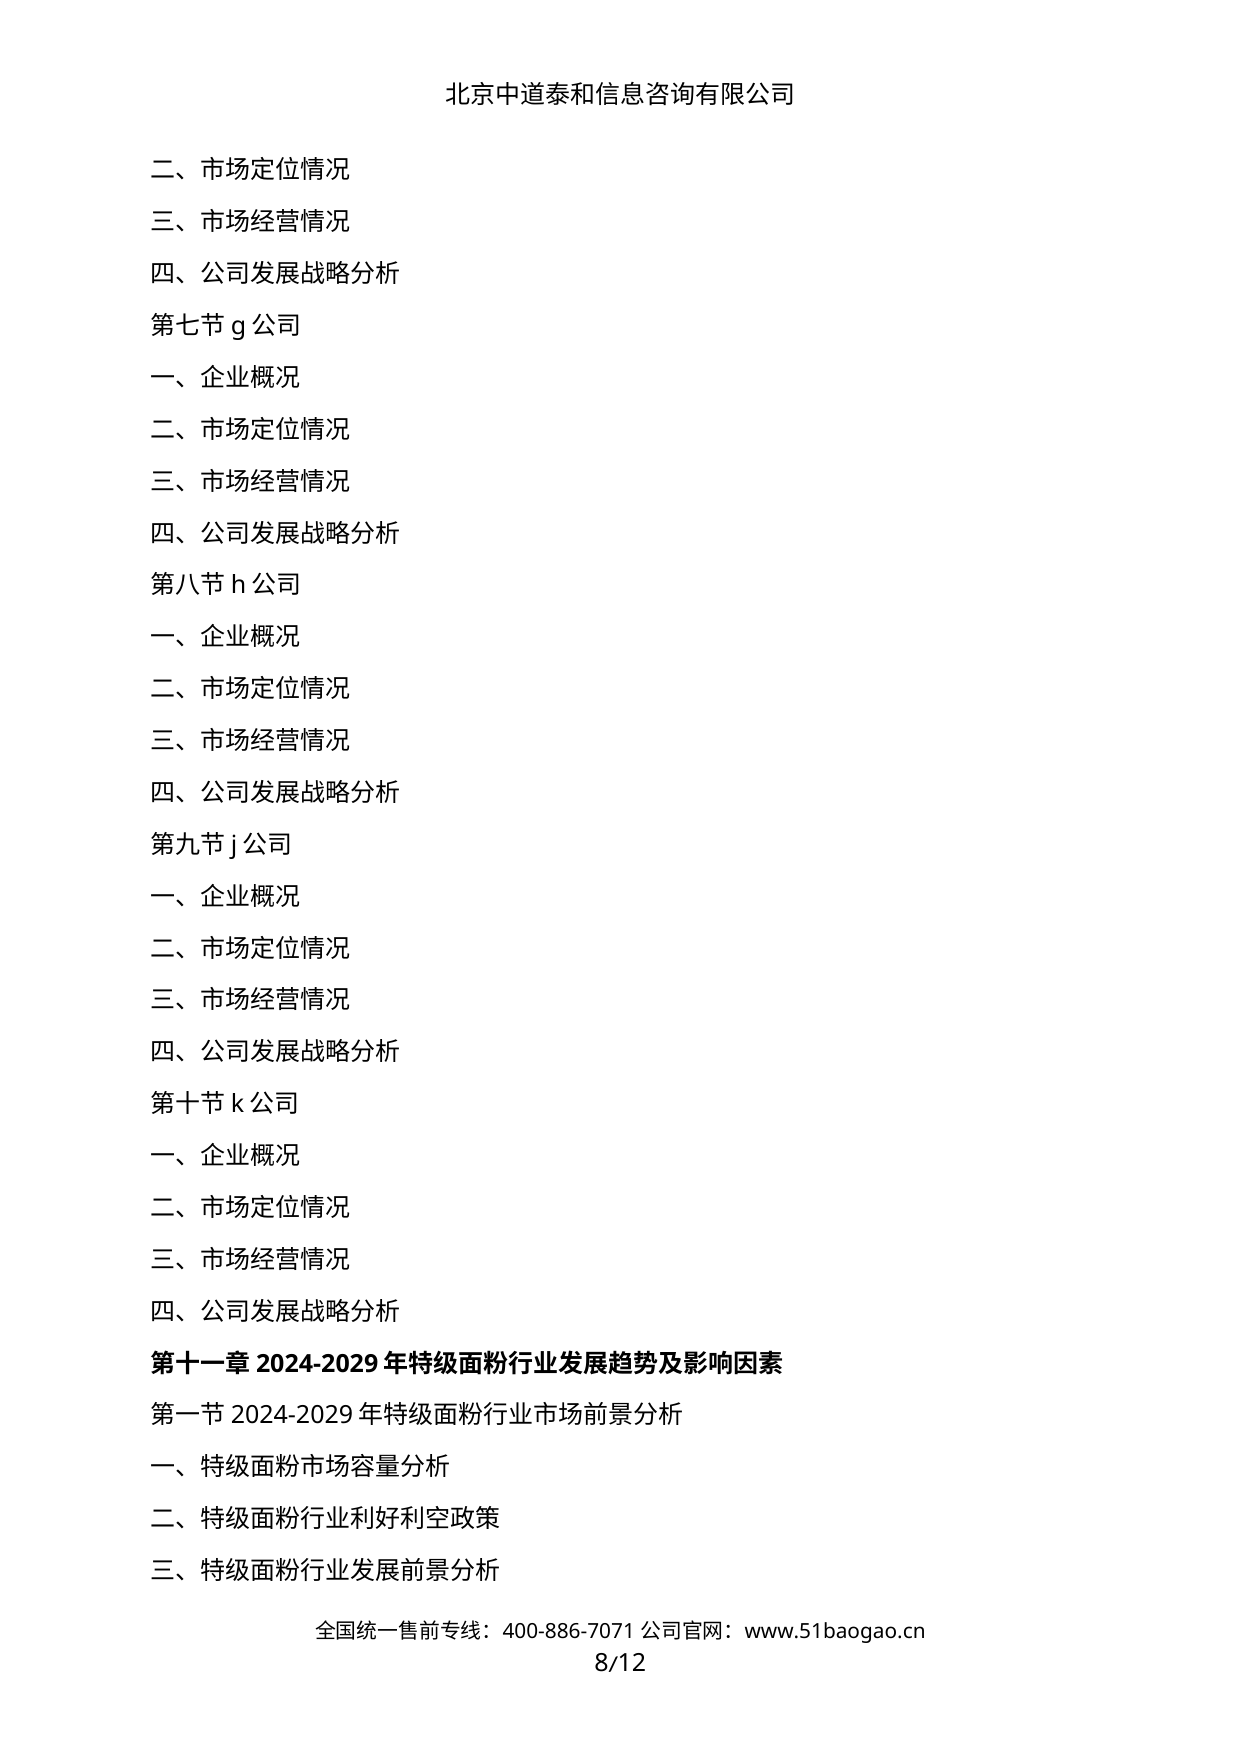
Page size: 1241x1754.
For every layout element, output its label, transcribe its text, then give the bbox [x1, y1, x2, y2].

text 一、企业概况 [150, 876, 1090, 912]
text 第七节 g公司 [150, 306, 1090, 342]
text 二、市场定位情况 [150, 928, 1090, 964]
text 二、特级面粉行业利好利空政策 [150, 1499, 1090, 1535]
text 二、市场定位情况 [150, 409, 1090, 446]
text 第八节 h公司 [150, 565, 1090, 601]
text 四、公司发展战略分析 [150, 513, 1090, 549]
text 二、市场定位情况 [150, 1187, 1090, 1224]
text 一、企业概况 [150, 357, 1090, 394]
text 一、企业概况 [150, 617, 1090, 653]
text 第一节 2024-2029年特级面粉行业市场前景分析 [150, 1395, 1090, 1431]
text 三、市场经营情况 [150, 1239, 1090, 1276]
text 二、市场定位情况 [150, 150, 1090, 186]
text 三、市场经营情况 [150, 461, 1090, 497]
text 三、市场经营情况 [150, 202, 1090, 238]
text 三、市场经营情况 [150, 980, 1090, 1016]
text 第十一章 2024-2029年特级面粉行业发展趋势及影响因素 [150, 1343, 1090, 1379]
text 四、公司发展战略分析 [150, 1032, 1090, 1068]
text 四、公司发展战略分析 [150, 254, 1090, 290]
text 第九节 j公司 [150, 824, 1090, 861]
text 二、市场定位情况 [150, 669, 1090, 705]
text 三、特级面粉行业发展前景分析 [150, 1551, 1090, 1587]
text 第十节 k公司 [150, 1084, 1090, 1120]
text 一、企业概况 [150, 1136, 1090, 1172]
text 四、公司发展战略分析 [150, 772, 1090, 809]
text 三、市场经营情况 [150, 721, 1090, 757]
text 一、特级面粉市场容量分析 [150, 1447, 1090, 1483]
text 四、公司发展战略分析 [150, 1291, 1090, 1327]
